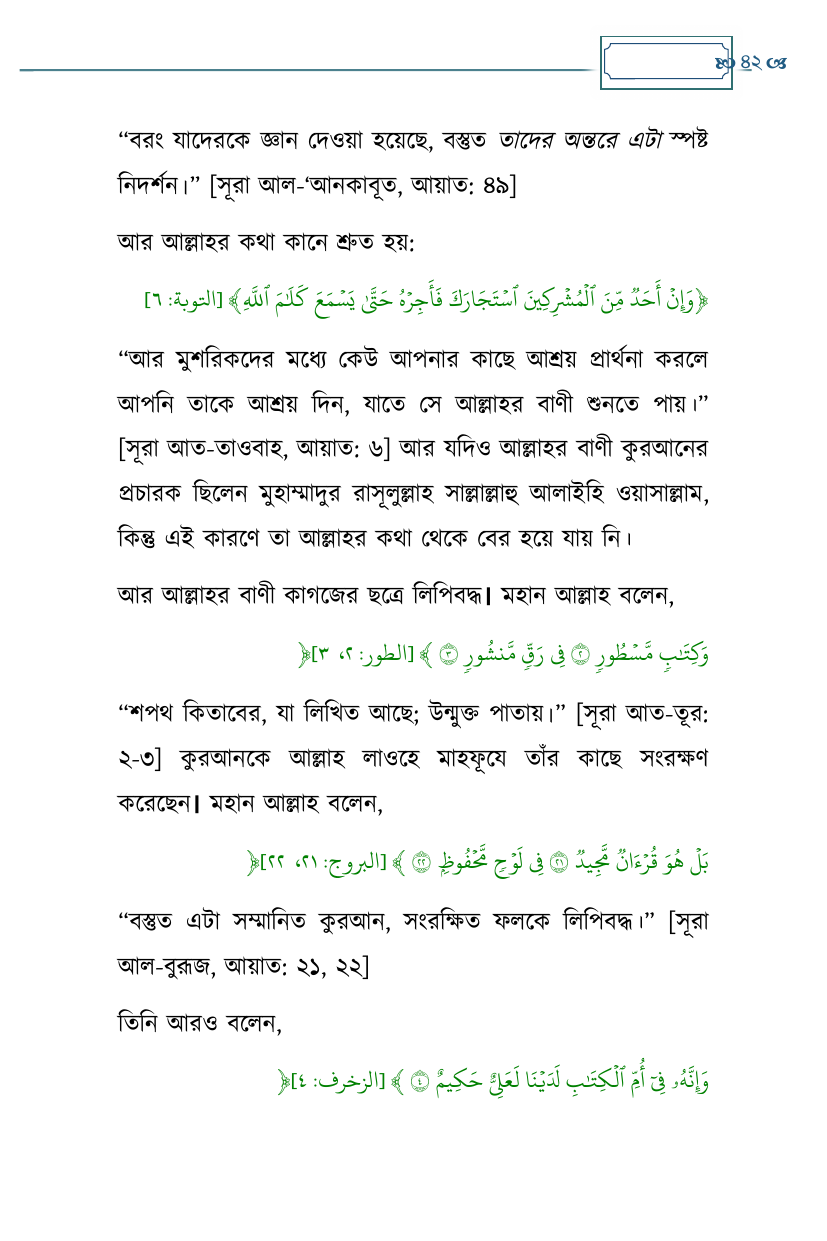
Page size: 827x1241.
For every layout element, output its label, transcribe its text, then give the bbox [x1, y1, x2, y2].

text “বস্তুত এটা সম্মানিত কুরআন, সংরক্ষিত ফলকে লিপিবদ্ধ।” [সূরা আল-বুরূজ, আয়াত: ২১, ২২] [118, 899, 709, 985]
text ﴿بَلۡ هُوَ قُرۡءَانٞ مَّجِيدٞ ٢١ فِي لَوۡحٖ مَّحۡفُوظِۢ ٢٢ ﴾ [البروج: ٢١، ٢٢] [118, 839, 709, 883]
text তিনি আরও বলেন, [118, 1001, 709, 1042]
text “বরং যাদেরকে জ্ঞান দেওয়া হয়েছে, বস্তুত তাদের অন্তরে এটা স্পষ্ট নিদর্শন।” [সূরা আল-‘আনকাবূত, আয়াত: ৪৯] [118, 118, 709, 204]
text আর আল্লাহর বাণী কাগজের ছত্রে লিপিবদ্ধ। মহান আল্লাহ বলেন, [118, 573, 709, 615]
text ﴿وَإِنَّهُۥ فِيٓ أُمِّ ٱلۡكِتَٰبِ لَدَيۡنَا لَعَلِيٌّ حَكِيمٌ ٤ ﴾ [الزخرف: ٤] [118, 1058, 709, 1102]
text “শপথ কিতাবের, যা লিখিত আছে; উন্মুক্ত পাতায়।” [সূরা আত-তূর: ২-৩] কুরআনকে আল্লাহ লাওহে মাহফূযে তাঁর কাছে সংরক্ষণ করেছেন। মহান আল্লাহ বলেন, [118, 691, 709, 823]
text ﴿وَكِتَٰبٖ مَّسۡطُورٖ ٢ فِي رَقّٖ مَّنشُورٖ ٣ ﴾ [الطور: ٢، ٣] [118, 631, 709, 675]
text আর আল্লাহর কথা কানে শ্রুত হয়: [118, 220, 709, 261]
text “আর মুশরিকদের মধ্যে কেউ আপনার কাছে আশ্রয় প্রার্থনা করলে আপনি তাকে আশ্রয় দিন, যাতে সে আল্লাহর বাণী শুনতে পায়।” [সূরা আত-তাওবাহ, আয়াত: ৬] আর যদিও আল্লাহর বাণী কুরআনের প্রচারক ছিলেন মুহাম্মাদুর রাসূলুল্লাহ সাল্লাল্লাহু আলাইহি ওয়াসাল্লাম, কিন্তু এই কারণে তা আল্লাহর কথা থেকে বের হয়ে যায় নি। [118, 337, 709, 557]
text ﴿وَإِنۡ أَحَدٞ مِّنَ ٱلۡمُشۡرِكِينَ ٱسۡتَجَارَكَ فَأَجِرۡهُ حَتَّىٰ يَسۡمَعَ كَلَٰمَ ٱللَّهِ﴾ [التوبة: ٦] [118, 277, 709, 321]
